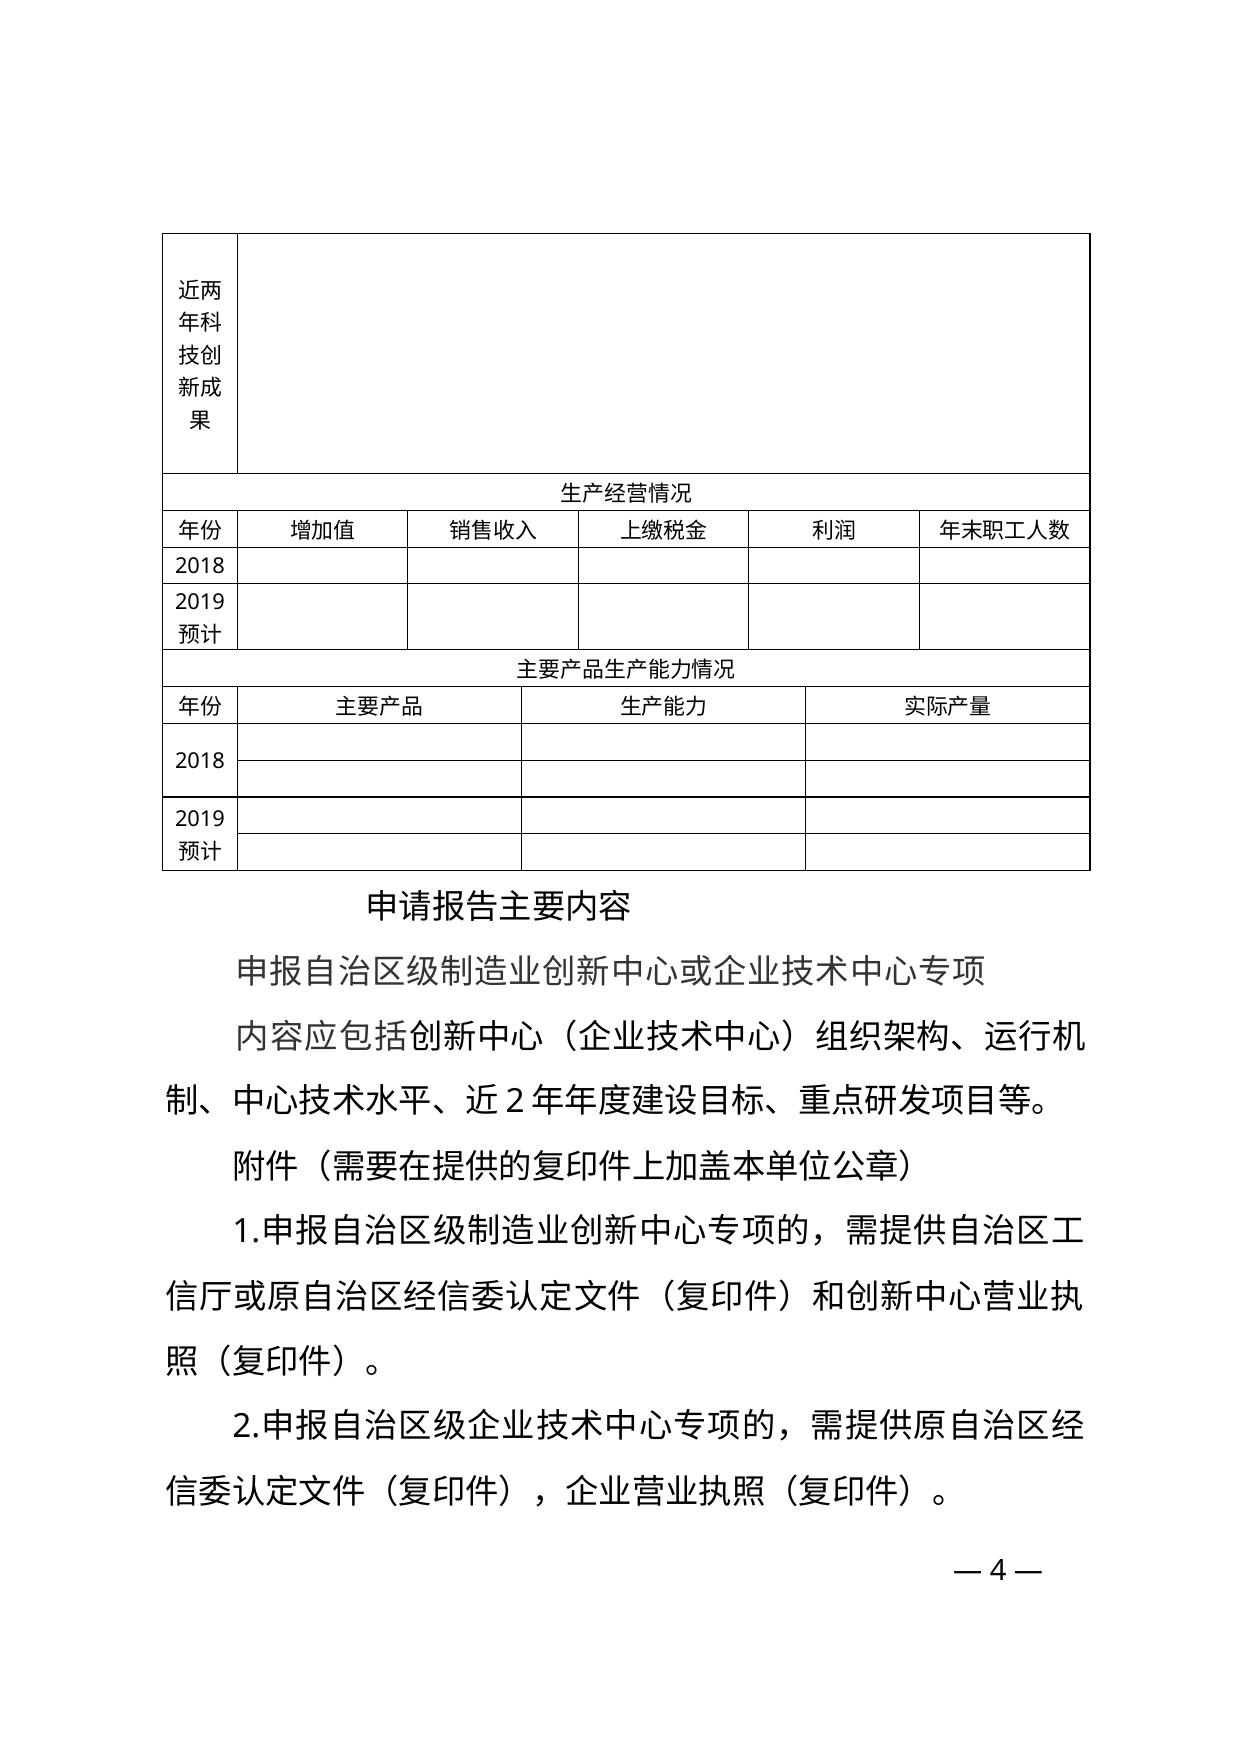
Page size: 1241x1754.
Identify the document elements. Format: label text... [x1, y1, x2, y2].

table_cell 近两年科技创新成果 [163, 234, 237, 473]
table_cell 生产经营情况 [163, 474, 1089, 510]
table_cell [920, 548, 1089, 583]
table_cell 主要产品 [238, 687, 521, 723]
table_cell 2018 [163, 724, 237, 796]
table_cell 利润 [749, 511, 919, 547]
table_cell 实际产量 [806, 687, 1089, 723]
text 申报自治区级制造业创新中心或企业技术中心专项 [165, 936, 1087, 1001]
table_cell [408, 548, 578, 583]
table_cell [579, 584, 748, 649]
table_cell 2019预计 [163, 584, 237, 649]
table_cell [749, 548, 919, 583]
table_cell 年末职工人数 [920, 511, 1089, 547]
table_cell [238, 234, 1089, 473]
table_cell [806, 761, 1089, 796]
table_cell 生产能力 [522, 687, 805, 723]
table_cell 年份 [163, 687, 237, 723]
table_cell 销售收入 [408, 511, 578, 547]
table_cell 增加值 [238, 511, 407, 547]
table_cell [238, 834, 521, 870]
table_cell [920, 584, 1089, 649]
table_cell [238, 798, 521, 833]
text 1.申报自治区级制造业创新中心专项的，需提供自治区工信厅或原自治区经信委认定文件（复印件）和创新中心营业执照（复印件）。 [165, 1196, 1087, 1391]
table_cell [806, 724, 1089, 760]
table_cell [522, 834, 805, 870]
table_cell [238, 724, 521, 760]
table_cell [238, 548, 407, 583]
table_cell 年份 [163, 511, 237, 547]
text 申请报告主要内容 [165, 871, 1087, 936]
text 内容应包括创新中心（企业技术中心）组织架构、运行机制、中心技术水平、近2年年度建设目标、重点研发项目等。 [165, 1001, 1087, 1131]
text 2.申报自治区级企业技术中心专项的，需提供原自治区经信委认定文件（复印件），企业营业执照（复印件）。 [165, 1391, 1087, 1521]
table_cell [238, 584, 407, 649]
table_cell [238, 761, 521, 796]
table_cell 主要产品生产能力情况 [163, 650, 1089, 686]
table_cell 2018 [163, 548, 237, 583]
table_cell [522, 798, 805, 833]
table_cell [579, 548, 748, 583]
table_cell [408, 584, 578, 649]
table_cell [522, 724, 805, 760]
table_cell 上缴税金 [579, 511, 748, 547]
table_cell [522, 761, 805, 796]
table_cell [806, 798, 1089, 833]
text 附件（需要在提供的复印件上加盖本单位公章） [165, 1131, 1087, 1196]
table_cell [749, 584, 919, 649]
table_cell 2019预计 [163, 798, 237, 870]
table_cell [806, 834, 1089, 870]
